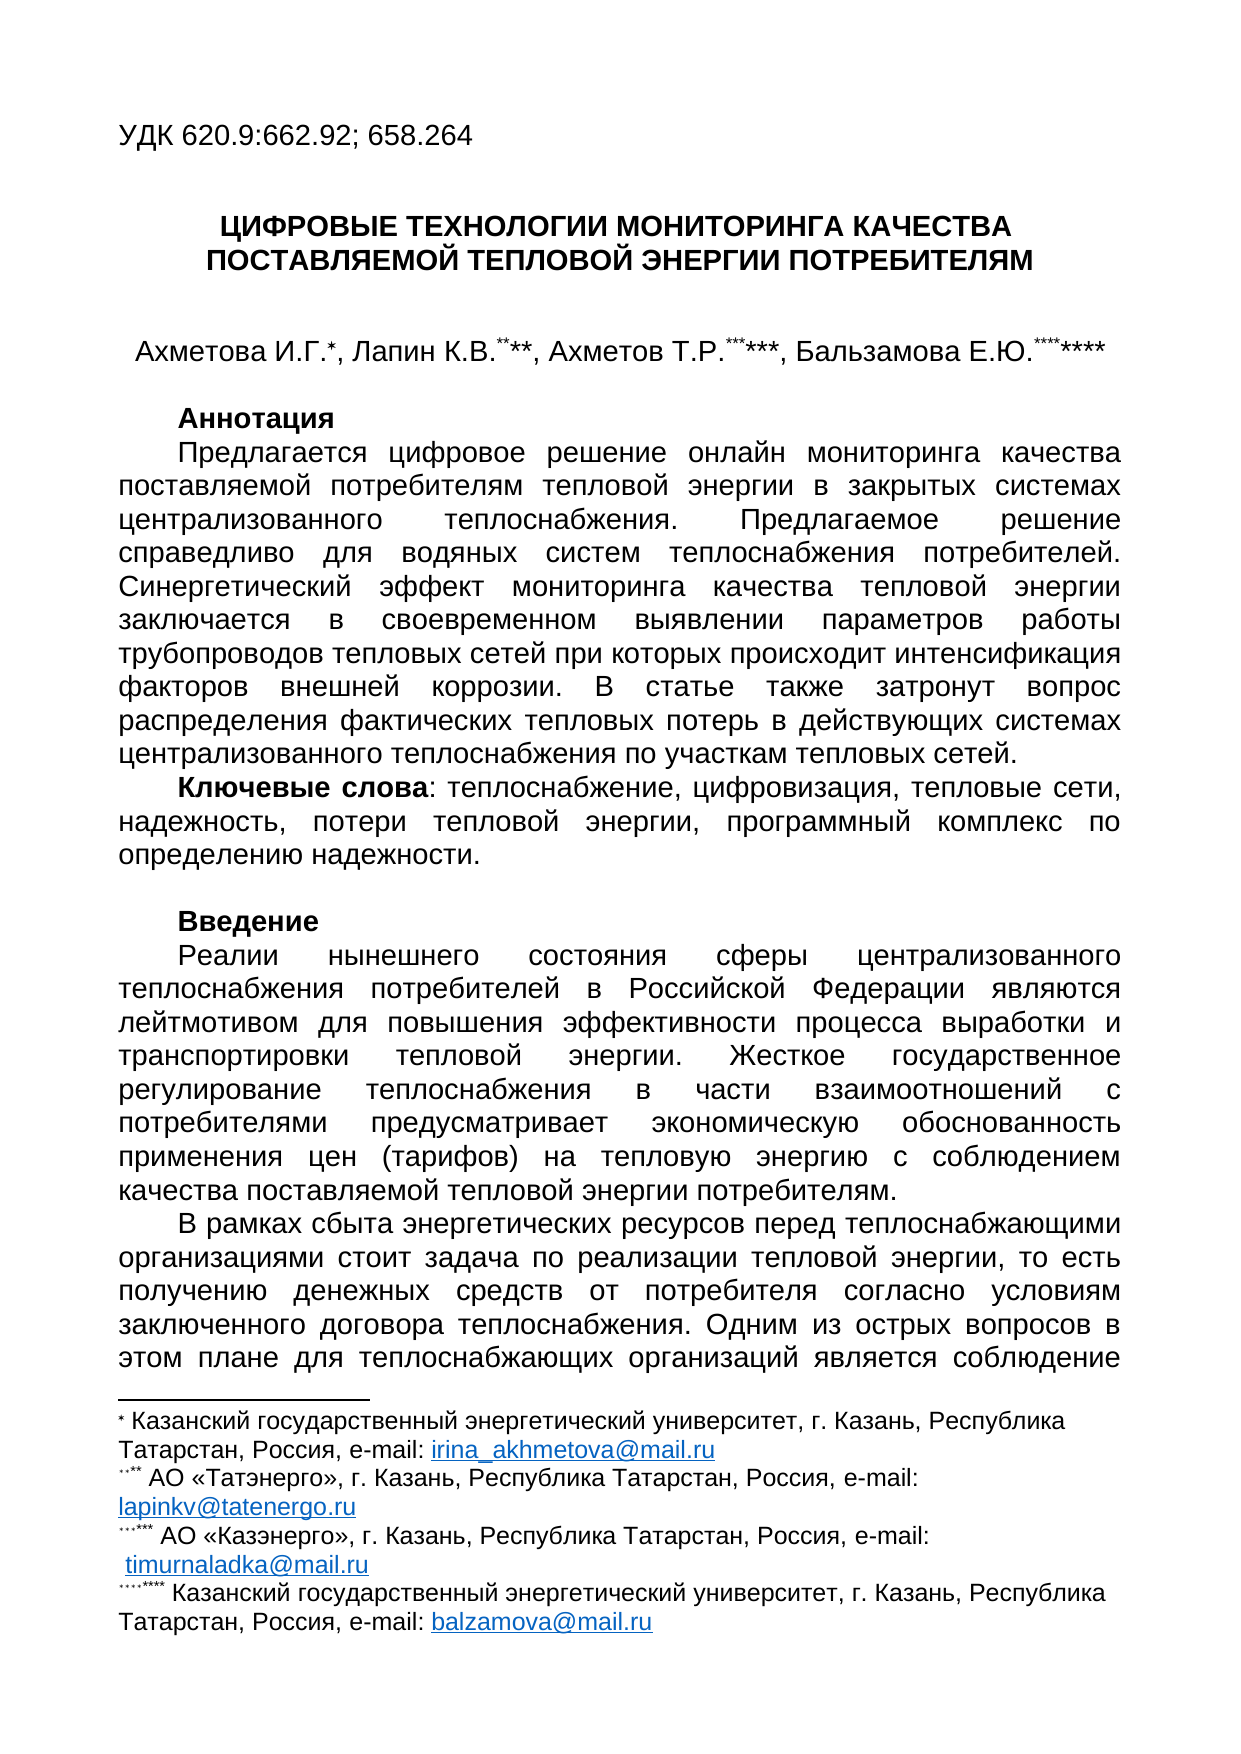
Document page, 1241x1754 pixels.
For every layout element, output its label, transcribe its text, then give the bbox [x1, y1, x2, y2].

text Ключевые слова: теплоснабжение, цифровизация, тепловые сети, надежность, потери тепловой энергии, программный комплекс по определению надежности. [118, 770, 1122, 871]
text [118, 1206, 1122, 1374]
text Аннотация [118, 401, 1122, 434]
text ЦИФРОВЫЕ ТЕХНОЛОГИИ МОНИТОРИНГА КАЧЕСТВА ПОСТАВЛЯЕМОЙ ТЕПЛОВОЙ ЭНЕРГИИ ПОТРЕБИТЕЛЯМ [118, 209, 1122, 276]
text УДК 620.9:662.92; 658.264 [118, 118, 1122, 152]
list Введение [118, 904, 1122, 938]
text Предлагается цифровое решение онлайн мониторинга качества поставляемой потребителям тепловой энергии в закрытых системах централизованного теплоснабжения. Предлагаемое решение справедливо для водяных систем теплоснабжения потребителей. Синергетический эффект мониторинга качества тепловой энергии заключается в своевременном выявлении параметров работы трубопроводов тепловых сетей при которых происходит интенсификация факторов внешней коррозии. В статье также затронут вопрос распределения фактических тепловых потерь в действующих системах централизованного теплоснабжения по участкам тепловых сетей. [118, 434, 1122, 770]
text Ахметова И.Г., Лапин К.В.**, Ахметов Т.Р.***, Бальзамова Е.Ю.**** [118, 334, 1122, 367]
text Реалии нынешнего состояния сферы централизованного теплоснабжения потребителей в Российской Федерации являются лейтмотивом для повышения эффективности процесса выработки и транспортировки тепловой энергии. Жесткое государственное регулирование теплоснабжения в части взаимоотношений с потребителями предусматривает экономическую обоснованность применения цен (тарифов) на тепловую энергию с соблюдением качества поставляемой тепловой энергии потребителям. [118, 938, 1122, 1206]
